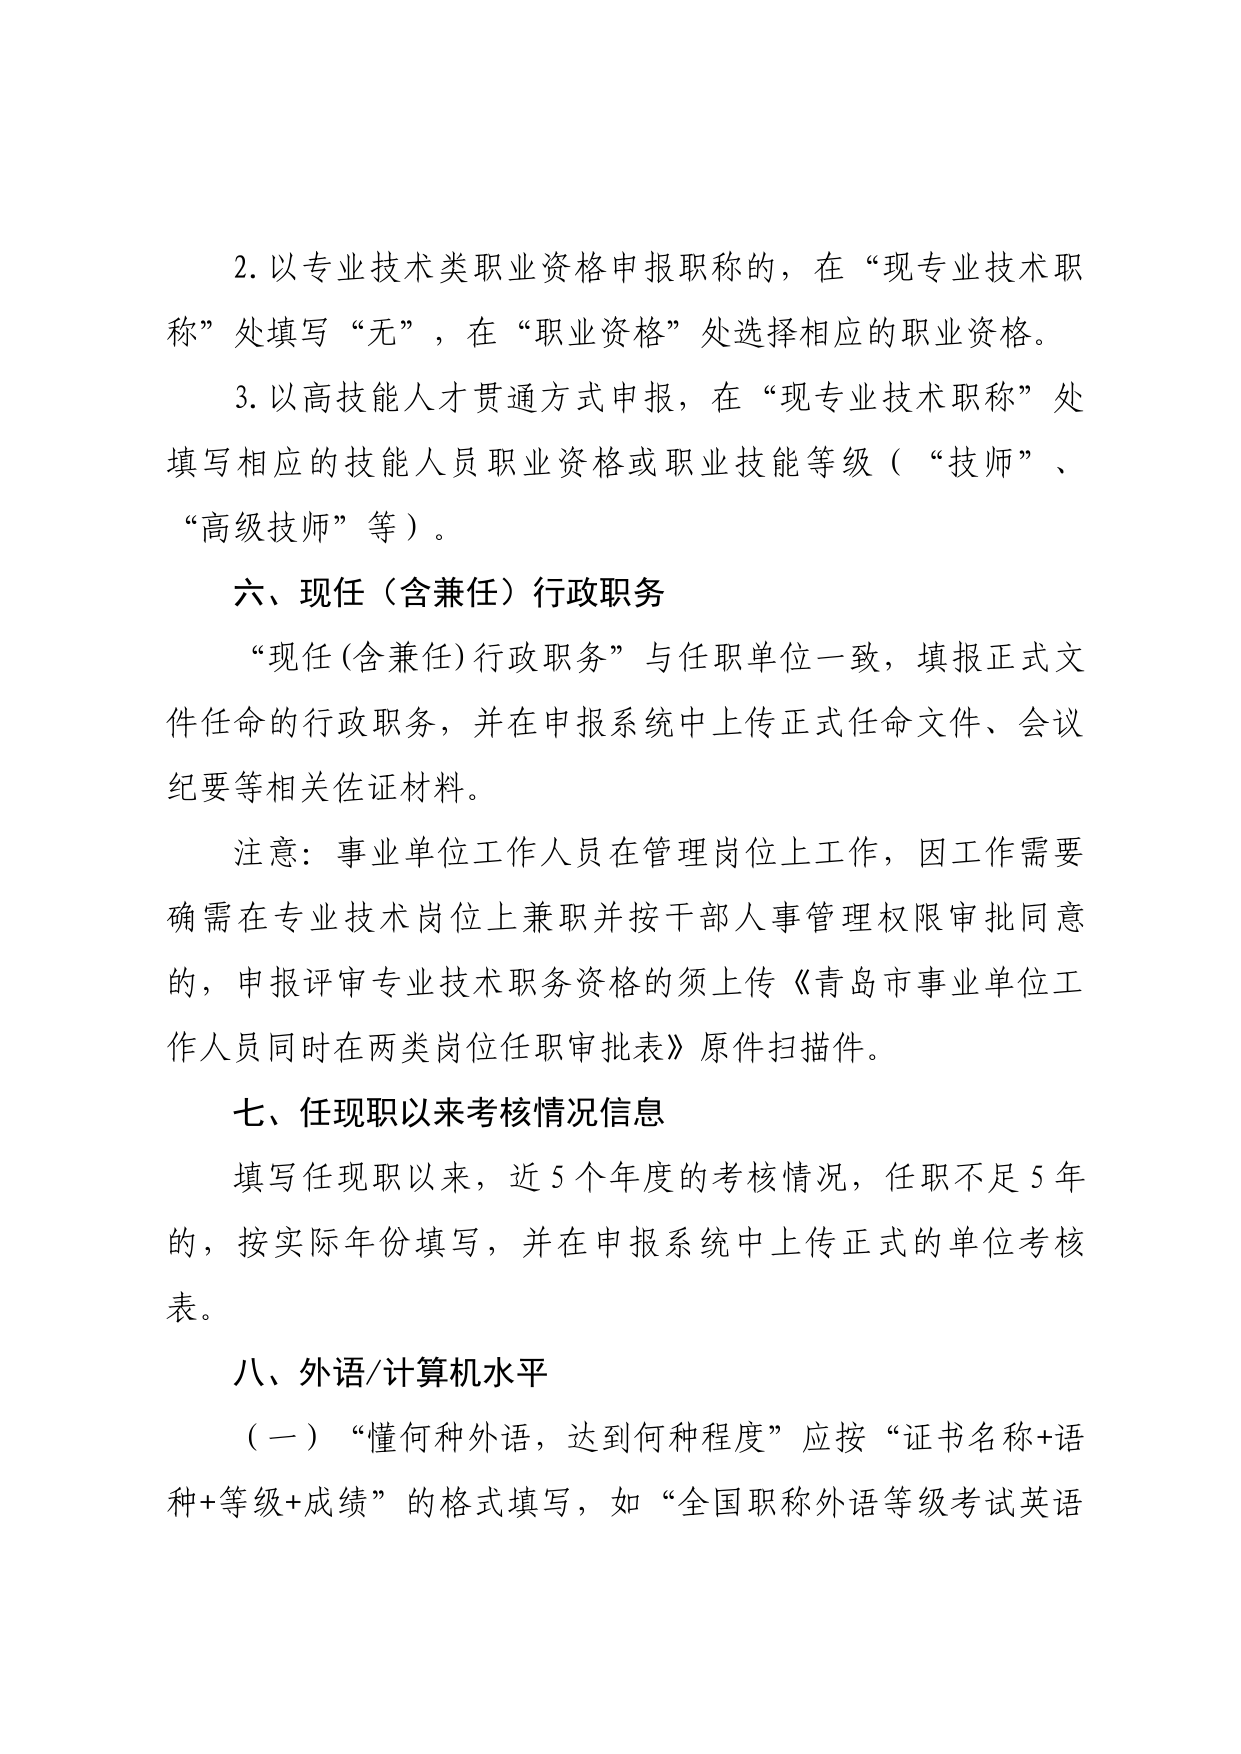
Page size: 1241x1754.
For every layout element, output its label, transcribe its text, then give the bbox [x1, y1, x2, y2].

text 七、任现职以来考核情况信息 [165, 1078, 1087, 1143]
text 注意：事业单位工作人员在管理岗位上工作，因工作需要确需在专业技术岗位上兼职并按干部人事管理权限审批同意的，申报评审专业技术职务资格的须上传《青岛市事业单位工作人员同时在两类岗位任职审批表》原件扫描件。 [165, 818, 1087, 1078]
text 3.以高技能人才贯通方式申报，在“现专业技术职称”处填写相应的技能人员职业资格或职业技能等级（“技师”、“高级技师”等）。 [165, 363, 1087, 558]
text 八、外语/计算机水平 [165, 1338, 1087, 1403]
text 六、现任（含兼任）行政职务 [165, 558, 1087, 623]
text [165, 1403, 1087, 1533]
text “现任(含兼任)行政职务”与任职单位一致，填报正式文件任命的行政职务，并在申报系统中上传正式任命文件、会议纪要等相关佐证材料。 [165, 623, 1087, 818]
text 2.以专业技术类职业资格申报职称的，在“现专业技术职称”处填写“无”，在“职业资格”处选择相应的职业资格。 [165, 233, 1087, 363]
text 填写任现职以来，近5个年度的考核情况，任职不足5年的，按实际年份填写，并在申报系统中上传正式的单位考核表。 [165, 1143, 1087, 1338]
